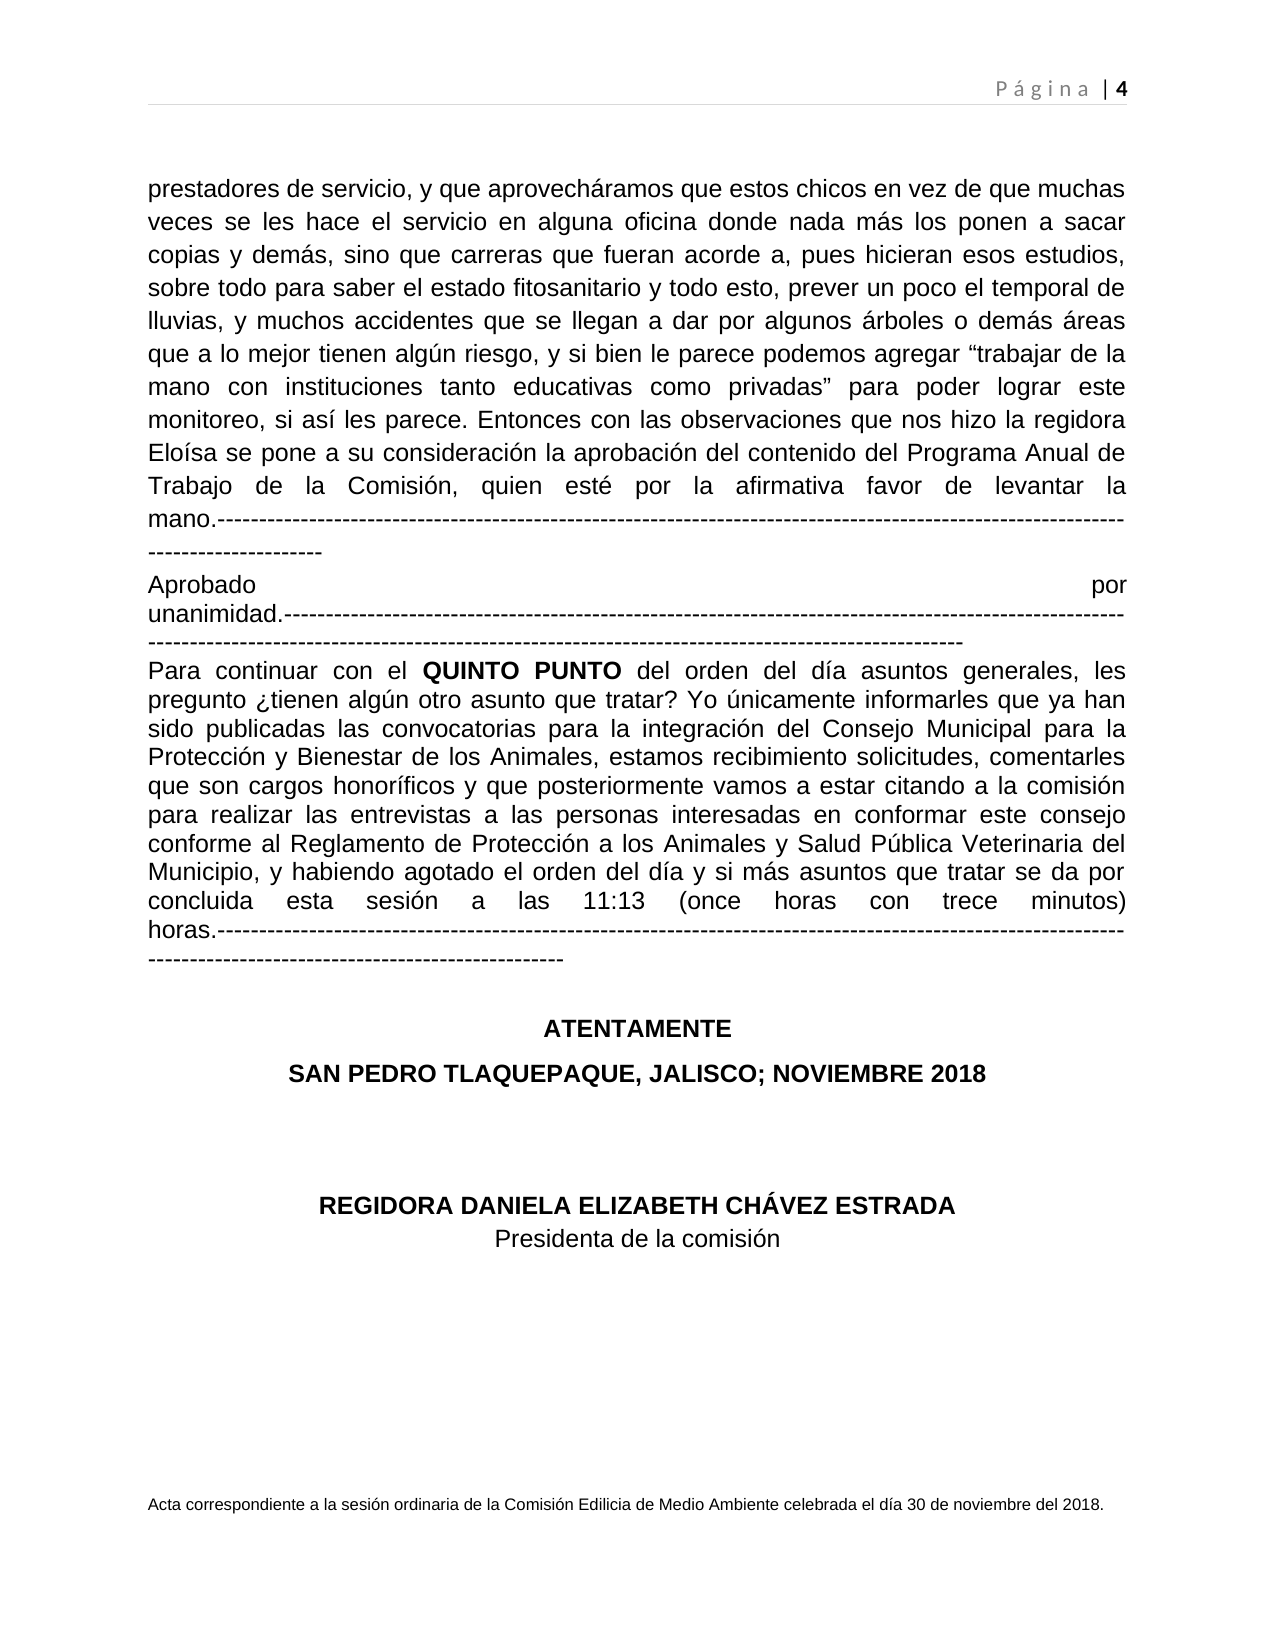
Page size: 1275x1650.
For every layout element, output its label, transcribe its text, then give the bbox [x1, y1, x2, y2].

text ATENTAMENTE [148, 1014, 1127, 1042]
text Para continuar con el QUINTO PUNTO del orden del día asuntos generales, les pregunto ¿tienen algún otro asunto que tratar? Yo únicamente informarles que ya han sido publicadas las convocatorias para la integración del Consejo Municipal para la Protección y Bienestar de los Animales, estamos recibimiento solicitudes, comentarles que son cargos honoríficos y que posteriormente vamos a estar citando a la comisión para realizar las entrevistas a las personas interesadas en conformar este consejo conforme al Reglamento de Protección a los Animales y Salud Pública Veterinaria del Municipio, y habiendo agotado el orden del día y si más asuntos que tratar se da por concluida esta sesión a las 11:13 (once horas con trece minutos) horas.--------------------------------------------------------------------------------------------------------------------------------------------------------------- [148, 656, 1127, 972]
text REGIDORA DANIELA ELIZABETH CHÁVEZ ESTRADA [148, 1191, 1127, 1220]
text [148, 174, 1127, 566]
text SAN PEDRO TLAQUEPAQUE, JALISCO; NOVIEMBRE 2018 [148, 1059, 1127, 1088]
text Presidenta de la comisión [148, 1224, 1127, 1253]
text Aprobado por unanimidad.------------------------------------------------------------------------------------------------------------------------------------------------------------------------------------------------------- [148, 570, 1127, 656]
